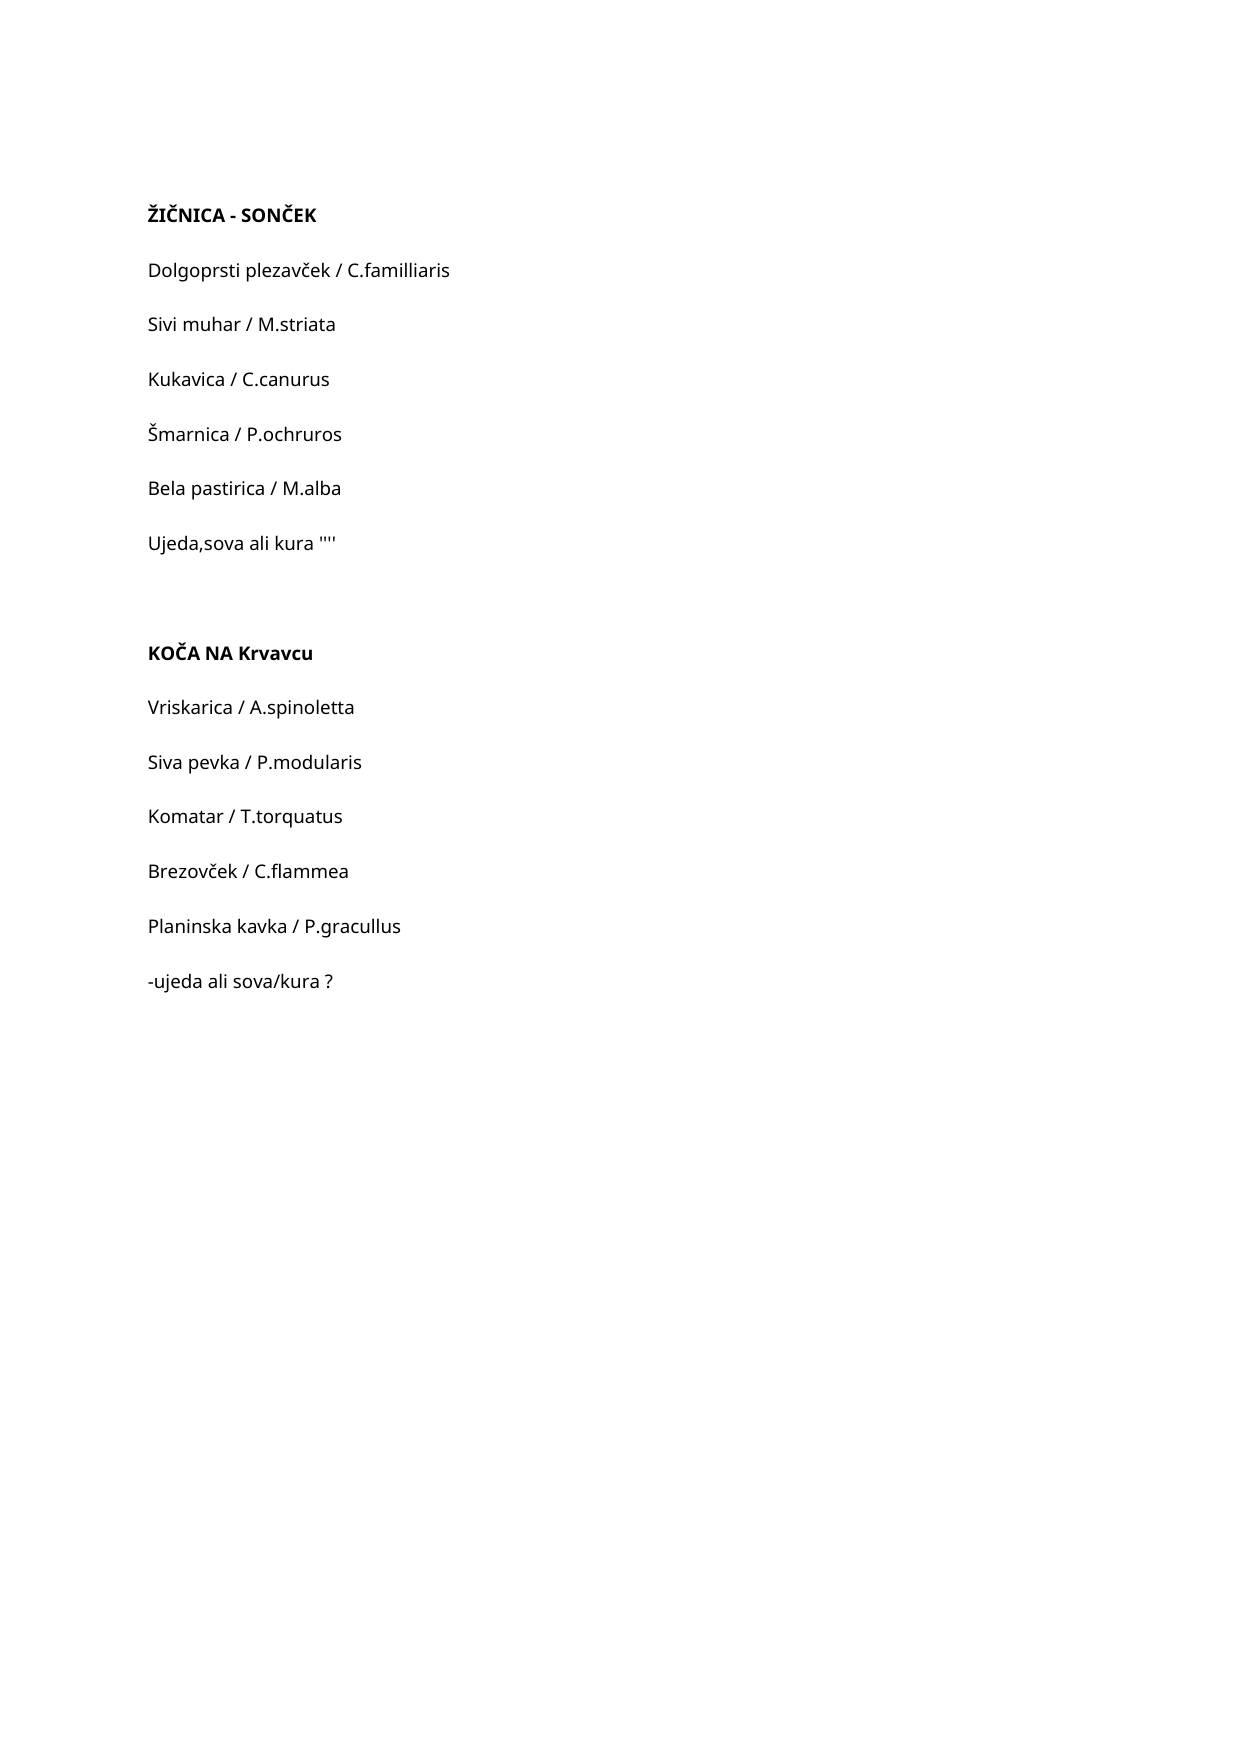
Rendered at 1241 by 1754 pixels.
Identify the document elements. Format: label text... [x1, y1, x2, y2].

text Ujeda,sova ali kura '''' [148, 530, 1093, 556]
text ŽIČNICA - SONČEK [148, 202, 1093, 228]
text -ujeda ali sova/kura ? [148, 968, 1093, 993]
text Kukavica / C.canurus [148, 366, 1093, 392]
text Vriskarica / A.spinoletta [148, 694, 1093, 720]
text Brezovček / C.flammea [148, 858, 1093, 884]
text Šmarnica / P.ochruros [148, 421, 1093, 447]
text Sivi muhar / M.striata [148, 312, 1093, 337]
text Dolgoprsti plezavček / C.familliaris [148, 257, 1093, 282]
text KOČA NA Krvavcu [148, 640, 1093, 665]
text Siva pevka / P.modularis [148, 749, 1093, 775]
text Komatar / T.torquatus [148, 804, 1093, 829]
text Planinska kavka / P.gracullus [148, 913, 1093, 939]
text Bela pastirica / M.alba [148, 476, 1093, 501]
